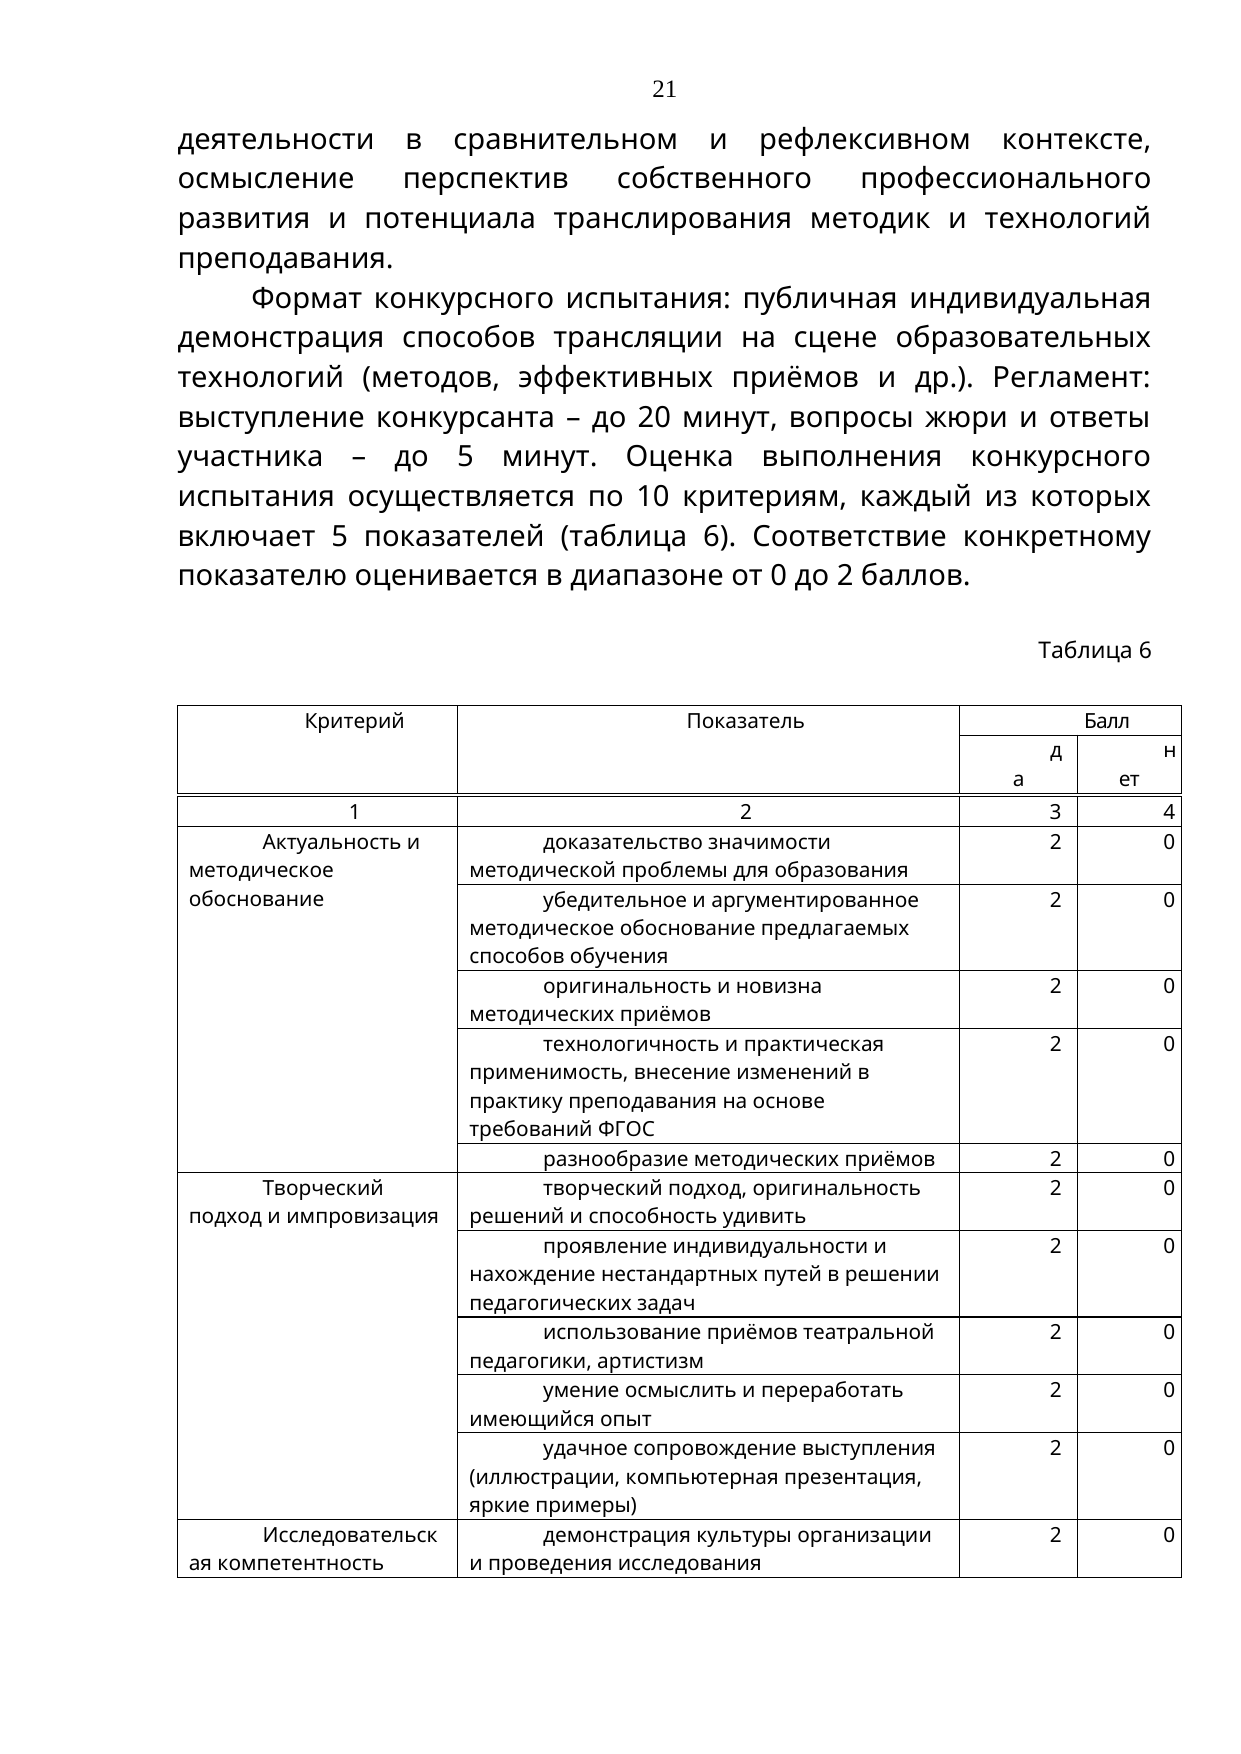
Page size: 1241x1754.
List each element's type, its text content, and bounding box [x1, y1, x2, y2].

table_cell 2 [960, 885, 1077, 970]
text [177, 118, 1152, 277]
table_cell 0 [1078, 1029, 1181, 1143]
table_cell 0 [1078, 971, 1181, 1028]
table_cell 0 [1078, 1520, 1181, 1577]
table_cell 2 [960, 827, 1077, 884]
table_cell 2 [960, 1318, 1077, 1374]
table_header Балл [960, 706, 1181, 734]
table_header 2 [458, 797, 959, 826]
table_cell да [960, 736, 1077, 792]
table_cell нет [1078, 736, 1181, 792]
table_cell творческий подход, оригинальность решений и способность удивить [458, 1173, 959, 1230]
table_cell 2 [960, 1231, 1077, 1316]
table_cell 0 [1078, 1375, 1181, 1432]
table_cell использование приёмов театральной педагогики, артистизм [458, 1318, 959, 1374]
table_cell 2 [960, 1029, 1077, 1143]
table_cell 2 [960, 1520, 1077, 1577]
table_cell Творческий подход и импровизация [178, 1173, 457, 1519]
text Таблица 6 [177, 634, 1152, 665]
table_cell разнообразие методических приёмов [458, 1144, 959, 1172]
table_cell 2 [960, 1433, 1077, 1519]
table_header 3 [960, 797, 1077, 826]
table_cell 2 [960, 971, 1077, 1028]
table_cell Актуальность и методическое обоснование [178, 827, 457, 1172]
table_cell проявление индивидуальности и нахождение нестандартных путей в решении педагогических задач [458, 1231, 959, 1316]
table_header Показатель [458, 706, 959, 792]
table_cell 0 [1078, 827, 1181, 884]
table_cell 0 [1078, 1318, 1181, 1374]
table_cell Исследовательская компетентность [178, 1520, 457, 1577]
table_cell доказательство значимости методической проблемы для образования [458, 827, 959, 884]
table_cell оригинальность и новизна методических приёмов [458, 971, 959, 1028]
table_header 1 [178, 797, 457, 826]
table_cell убедительное и аргументированное методическое обоснование предлагаемых способов обучения [458, 885, 959, 970]
table_cell демонстрация культуры организации и проведения исследования [458, 1520, 959, 1577]
table_cell 2 [960, 1173, 1077, 1230]
table_cell 0 [1078, 1173, 1181, 1230]
table_cell 0 [1078, 1433, 1181, 1519]
table_header 4 [1078, 797, 1181, 826]
table_cell 2 [960, 1144, 1077, 1172]
table_cell удачное сопровождение выступления (иллюстрации, компьютерная презентация, яркие примеры) [458, 1433, 959, 1519]
table_cell 0 [1078, 1231, 1181, 1316]
table_cell 0 [1078, 885, 1181, 970]
table_cell умение осмыслить и переработать имеющийся опыт [458, 1375, 959, 1432]
table_cell технологичность и практическая применимость, внесение изменений в практику преподавания на основе требований ФГОС [458, 1029, 959, 1143]
text Формат конкурсного испытания: публичная индивидуальная демонстрация способов трансляции на сцене образовательных технологий (методов, эффективных приёмов и др.). Регламент: выступление конкурсанта – до 20 минут, вопросы жюри и ответы участника – до 5 минут. Оценка выполнения конкурсного испытания осуществляется по 10 критериям, каждый из которых включает 5 показателей (таблица 6). Соответствие конкретному показателю оценивается в диапазоне от 0 до 2 баллов. [177, 277, 1152, 594]
table_cell 0 [1078, 1144, 1181, 1172]
table_cell 2 [960, 1375, 1077, 1432]
table_header Критерий [178, 706, 457, 792]
